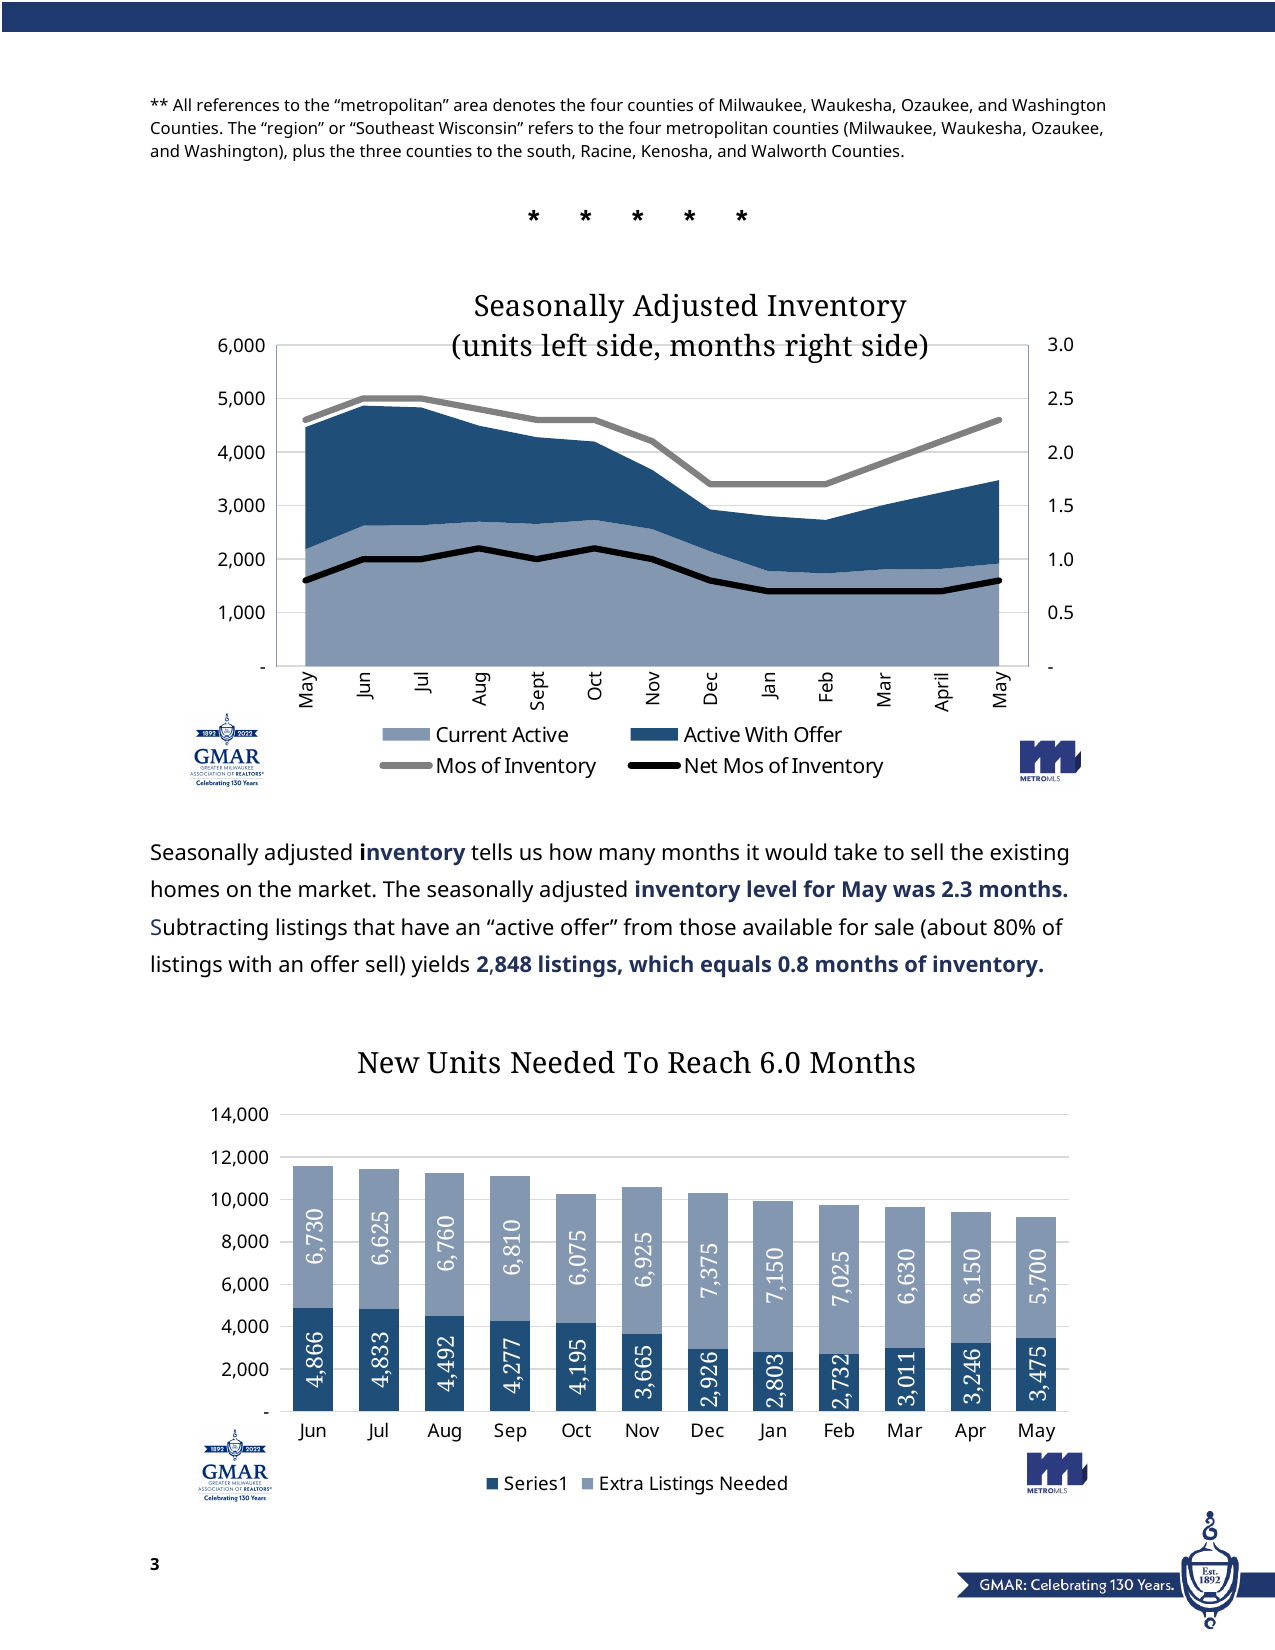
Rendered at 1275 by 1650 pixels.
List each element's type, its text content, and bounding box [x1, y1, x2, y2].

picture [1027, 1443, 1088, 1503]
picture [957, 1511, 1275, 1629]
text ** All references to the “metropolitan” area denotes the four counties of Milwaukee, Waukesha, Ozaukee, and Washington Counties. The “region” or “Southeast Wisconsin” refers to the four metropolitan counties (Milwaukee, Waukesha, Ozaukee, and Washington), plus the three counties to the south, Racine, Kenosha, and Walworth Counties. [150, 94, 1125, 162]
picture [2, 2, 1275, 32]
text Seasonally adjusted inventory tells us how many months it would take to sell the existing homes on the market. The seasonally adjusted inventory level for May was 2.3 months. Subtracting listings that have an “active offer” from those available for sale (about 80% of listings with an offer sell) yields 2,848 listings, which equals 0.8 months of inventory. [150, 837, 1125, 979]
picture [197, 1428, 273, 1503]
picture [189, 712, 265, 788]
picture [1020, 731, 1081, 791]
text * * * * * [112, 203, 1162, 237]
